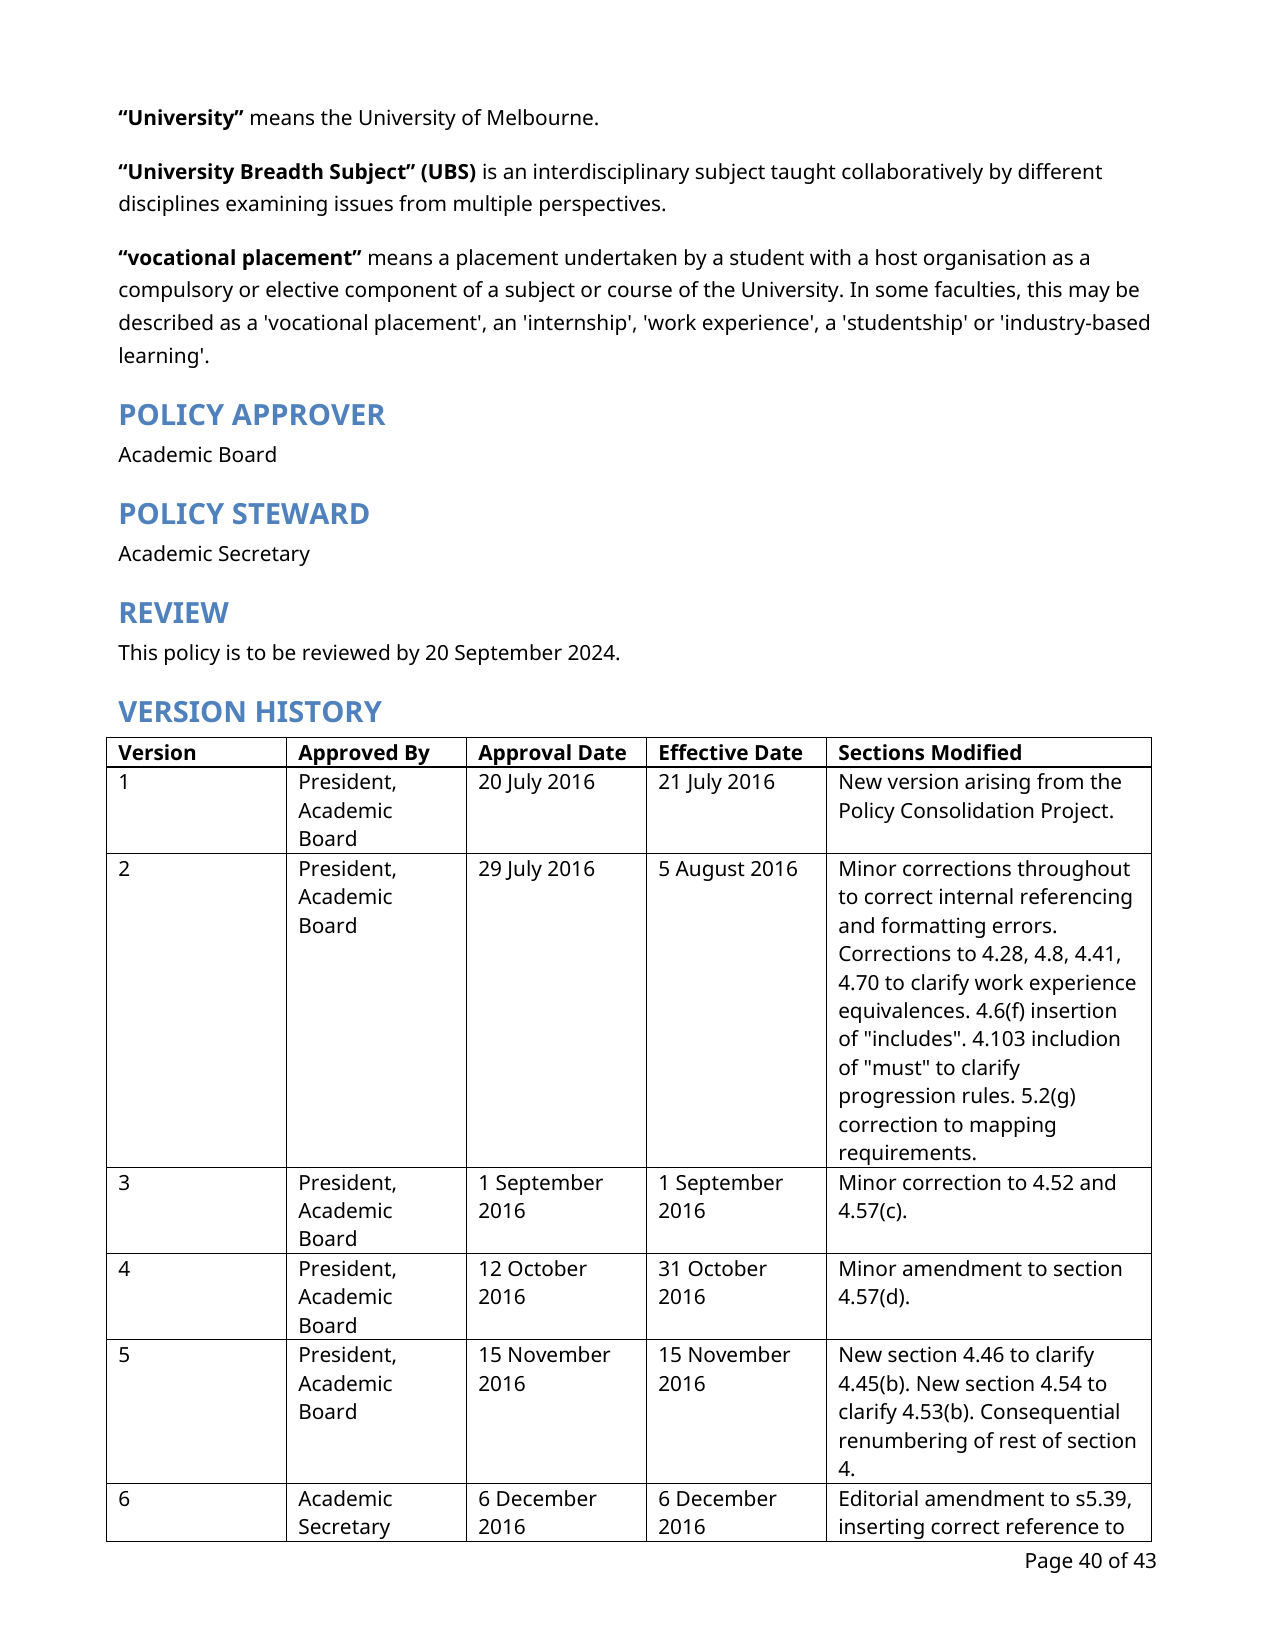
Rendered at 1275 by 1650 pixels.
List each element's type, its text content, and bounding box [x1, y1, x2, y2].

table_header Approved By [287, 738, 466, 766]
text “University Breadth Subject” (UBS) is an interdisciplinary subject taught collaboratively by different disciplines examining issues from multiple perspectives. [118, 157, 1157, 218]
table_cell 4 [107, 1254, 286, 1339]
table_cell 5 August 2016 [647, 854, 826, 1167]
list This policy is to be reviewed by 20 September 2024. [118, 638, 1157, 666]
table_cell New section 4.46 to clarify 4.45(b). New section 4.54 to clarify 4.53(b). Consequential renumbering of rest of section 4. [827, 1340, 1151, 1483]
table_cell 5 [107, 1340, 286, 1483]
subtitle POLICY STEWARD [118, 493, 1157, 533]
table_cell 1 September 2016 [467, 1168, 646, 1253]
table_cell 21 July 2016 [647, 768, 826, 853]
table_cell 2 [107, 854, 286, 1167]
table_header Sections Modified [827, 738, 1151, 766]
table_cell 15 November 2016 [647, 1340, 826, 1483]
table_cell President, Academic Board [287, 1168, 466, 1253]
table_cell 15 November 2016 [467, 1340, 646, 1483]
table_cell 6 December 2016 [467, 1484, 646, 1541]
text “University” means the University of Melbourne. [118, 103, 1157, 132]
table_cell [827, 1484, 1151, 1541]
subtitle VERSION HISTORY [118, 691, 1157, 731]
subtitle REVIEW [118, 592, 1157, 632]
table_header Effective Date [647, 738, 826, 766]
table_cell Minor correction to 4.52 and 4.57(c). [827, 1168, 1151, 1253]
table_cell 12 October 2016 [467, 1254, 646, 1339]
table_cell Academic Secretary [287, 1484, 466, 1541]
table_cell President, Academic Board [287, 768, 466, 853]
table_cell 6 December 2016 [647, 1484, 826, 1541]
table_header Approval Date [467, 738, 646, 766]
table_cell 6 [107, 1484, 286, 1541]
table_cell President, Academic Board [287, 1254, 466, 1339]
table_cell Minor amendment to section 4.57(d). [827, 1254, 1151, 1339]
list Academic Secretary [118, 539, 1157, 567]
subtitle POLICY APPROVER [118, 394, 1157, 434]
table_cell 3 [107, 1168, 286, 1253]
table_cell New version arising from the Policy Consolidation Project. [827, 768, 1151, 853]
table_cell 31 October 2016 [647, 1254, 826, 1339]
table_cell 29 July 2016 [467, 854, 646, 1167]
table_header Version [107, 738, 286, 766]
list Academic Board [118, 440, 1157, 468]
table_cell 1 [107, 768, 286, 853]
table_cell Minor corrections throughout to correct internal referencing and formatting errors. Corrections to 4.28, 4.8, 4.41, 4.70 to clarify work experience equivalences. 4.6(f) insertion of "includes". 4.103 includion of "must" to clarify progression rules. 5.2(g) correction to mapping requirements. [827, 854, 1151, 1167]
table_cell 1 September 2016 [647, 1168, 826, 1253]
table_cell President, Academic Board [287, 854, 466, 1167]
text “vocational placement” means a placement undertaken by a student with a host organisation as a compulsory or elective component of a subject or course of the University. In some faculties, this may be described as a 'vocational placement', an 'internship', 'work experience', a 'studentship' or 'industry-based learning'. [118, 243, 1157, 369]
table_cell President, Academic Board [287, 1340, 466, 1483]
table_cell 20 July 2016 [467, 768, 646, 853]
